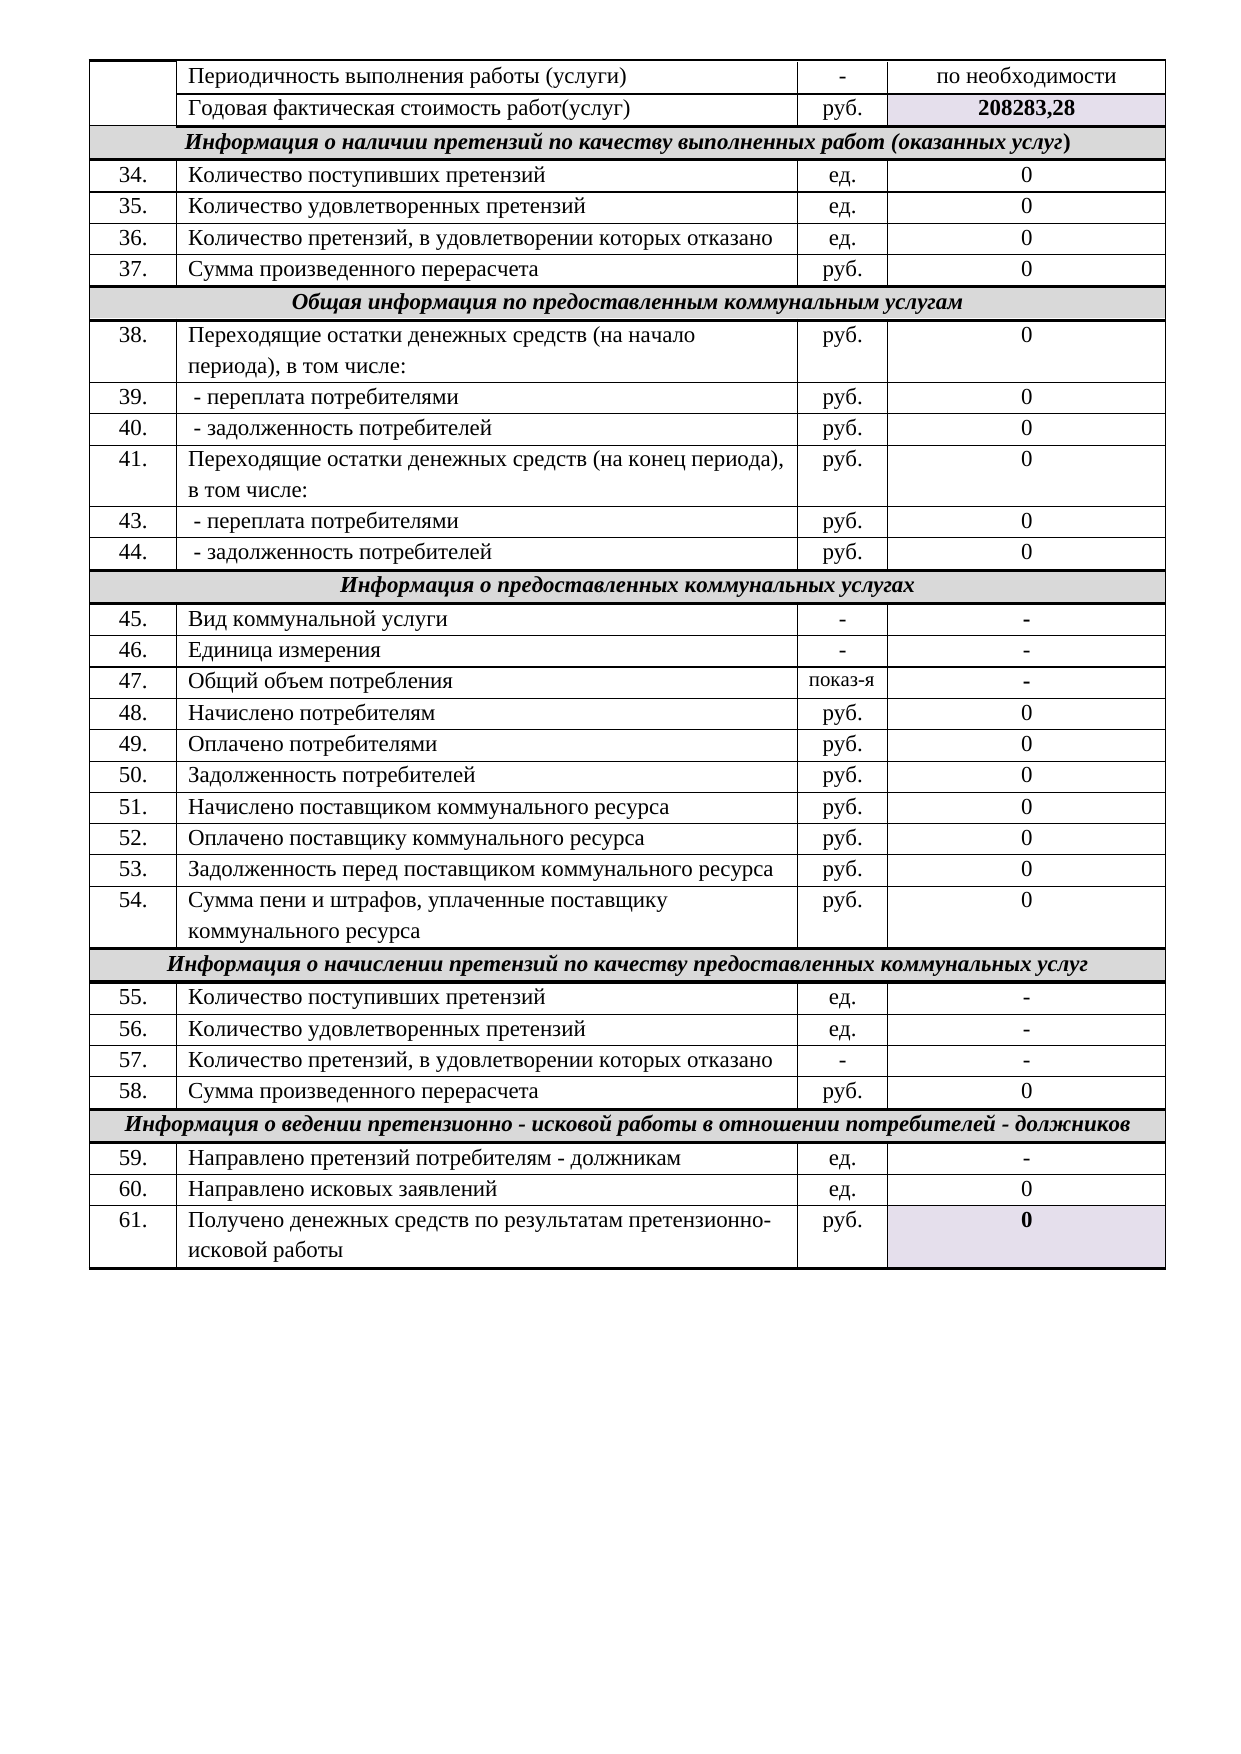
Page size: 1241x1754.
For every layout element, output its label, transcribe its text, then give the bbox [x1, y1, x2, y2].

table_cell 59. [90, 1144, 176, 1174]
table_cell Переходящие остатки денежных средств (на конец периода), в том числе: [177, 446, 797, 506]
table_cell Информация о ведении претензионно - исковой работы в отношении потребителей - должников [90, 1111, 1165, 1141]
table_cell 208283,28 [888, 95, 1165, 125]
table_cell руб. [798, 1077, 887, 1107]
table_cell - [888, 605, 1165, 635]
table_cell Сумма произведенного перерасчета [177, 1077, 797, 1107]
table_cell 0 [888, 1206, 1165, 1267]
table_cell 57. [90, 1046, 176, 1076]
table_cell 0 [888, 699, 1165, 729]
table_cell руб. [798, 95, 887, 125]
table_cell руб. [798, 255, 887, 285]
table_cell руб. [798, 414, 887, 444]
table_cell 0 [888, 793, 1165, 823]
table_cell руб. [798, 887, 887, 947]
table_cell руб. [798, 322, 887, 382]
table_cell 0 [888, 414, 1165, 444]
table_cell 0 [888, 855, 1165, 886]
table_cell 0 [888, 161, 1165, 191]
table_cell ед. [798, 193, 887, 223]
table_cell - задолженность потребителей [177, 414, 797, 444]
table_cell 39. [90, 383, 176, 413]
table_cell 54. [90, 887, 176, 947]
table_cell ед. [798, 161, 887, 191]
table_cell - задолженность потребителей [177, 538, 797, 568]
table_cell 36. [90, 224, 176, 254]
table_cell Общая информация по предоставленным коммунальным услугам [90, 288, 1165, 318]
table_cell 60. [90, 1175, 176, 1205]
table_cell - [888, 1046, 1165, 1076]
table_cell 55. [90, 984, 176, 1014]
table_cell руб. [798, 855, 887, 886]
table_cell руб. [798, 793, 887, 823]
table_cell 0 [888, 762, 1165, 792]
table_cell - [798, 1046, 887, 1076]
table_cell Переходящие остатки денежных средств (на начало периода), в том числе: [177, 322, 797, 382]
table_cell Оплачено поставщику коммунального ресурса [177, 824, 797, 854]
table_cell 0 [888, 446, 1165, 506]
table_cell Общий объем потребления [177, 668, 797, 698]
table_cell 43. [90, 507, 176, 537]
table_cell ед. [798, 1144, 887, 1174]
table_cell - [798, 636, 887, 666]
table_cell Количество удовлетворенных претензий [177, 193, 797, 223]
table_cell Количество поступивших претензий [177, 161, 797, 191]
table_cell показ-я [798, 668, 887, 698]
table_cell ед. [798, 984, 887, 1014]
table_cell руб. [798, 824, 887, 854]
table_cell 50. [90, 762, 176, 792]
table_cell Получено денежных средств по результатам претензионно-исковой работы [177, 1206, 797, 1267]
table_cell руб. [798, 538, 887, 568]
table_cell 0 [888, 193, 1165, 223]
table_cell - [888, 636, 1165, 666]
table_cell Количество поступивших претензий [177, 984, 797, 1014]
table_cell 0 [888, 255, 1165, 285]
table_cell 37. [90, 255, 176, 285]
table_cell руб. [798, 383, 887, 413]
table_cell Сумма пени и штрафов, уплаченные поставщику коммунального ресурса [177, 887, 797, 947]
table_cell 0 [888, 507, 1165, 537]
table_cell - [888, 668, 1165, 698]
table_cell Направлено претензий потребителям - должникам [177, 1144, 797, 1174]
table_cell 0 [888, 322, 1165, 382]
table_cell Начислено потребителям [177, 699, 797, 729]
table_cell - [798, 61, 887, 92]
table_cell Вид коммунальной услуги [177, 605, 797, 635]
table_cell Количество претензий, в удовлетворении которых отказано [177, 1046, 797, 1076]
table_cell 38. [90, 322, 176, 382]
table_cell 52. [90, 824, 176, 854]
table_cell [177, 95, 797, 125]
table_cell Информация о начислении претензий по качеству предоставленных коммунальных услуг [90, 950, 1165, 980]
table_cell ед. [798, 224, 887, 254]
table_cell 0 [888, 538, 1165, 568]
table_cell - переплата потребителями [177, 507, 797, 537]
table_cell 41. [90, 446, 176, 506]
table_cell 40. [90, 414, 176, 444]
table_cell Задолженность потребителей [177, 762, 797, 792]
table_cell 46. [90, 636, 176, 666]
table_cell Оплачено потребителями [177, 730, 797, 761]
table_cell - переплата потребителями [177, 383, 797, 413]
table_cell 0 [888, 730, 1165, 761]
table_cell руб. [798, 1206, 887, 1267]
table_cell 51. [90, 793, 176, 823]
table_cell руб. [798, 446, 887, 506]
table_cell Сумма произведенного перерасчета [177, 255, 797, 285]
table_cell 35. [90, 193, 176, 223]
table_cell руб. [798, 699, 887, 729]
table_cell 48. [90, 699, 176, 729]
table_cell Количество претензий, в удовлетворении которых отказано [177, 224, 797, 254]
table_cell 0 [888, 383, 1165, 413]
table_cell 0 [888, 1175, 1165, 1205]
table_cell 0 [888, 824, 1165, 854]
table_cell - [798, 605, 887, 635]
table_cell руб. [798, 730, 887, 761]
table_cell Количество удовлетворенных претензий [177, 1015, 797, 1045]
table_cell Задолженность перед поставщиком коммунального ресурса [177, 855, 797, 886]
table_cell - [888, 984, 1165, 1014]
table_cell 47. [90, 668, 176, 698]
table_cell по необходимости [887, 61, 1165, 92]
table_cell 58. [90, 1077, 176, 1107]
table_cell 0 [888, 224, 1165, 254]
table_cell руб. [798, 762, 887, 792]
table_cell руб. [798, 507, 887, 537]
table_cell - [888, 1144, 1165, 1174]
table_cell 34. [90, 161, 176, 191]
table_cell Информация о наличии претензий по качеству выполненных работ (оказанных услуг) [90, 126, 1165, 158]
table_cell 45. [90, 605, 176, 635]
table_cell ед. [798, 1175, 887, 1205]
table_cell 61. [90, 1206, 176, 1267]
table_cell 0 [888, 887, 1165, 947]
table_cell - [888, 1015, 1165, 1045]
table_cell Информация о предоставленных коммунальных услугах [90, 572, 1165, 602]
table_cell Периодичность выполнения работы (услуги) [177, 61, 797, 92]
table_cell Направлено исковых заявлений [177, 1175, 797, 1205]
table_cell ед. [798, 1015, 887, 1045]
table_cell 49. [90, 730, 176, 761]
table_cell 0 [888, 1077, 1165, 1107]
table_cell Начислено поставщиком коммунального ресурса [177, 793, 797, 823]
table_cell 53. [90, 855, 176, 886]
table_cell Единица измерения [177, 636, 797, 666]
table_cell 56. [90, 1015, 176, 1045]
table_cell 44. [90, 538, 176, 568]
